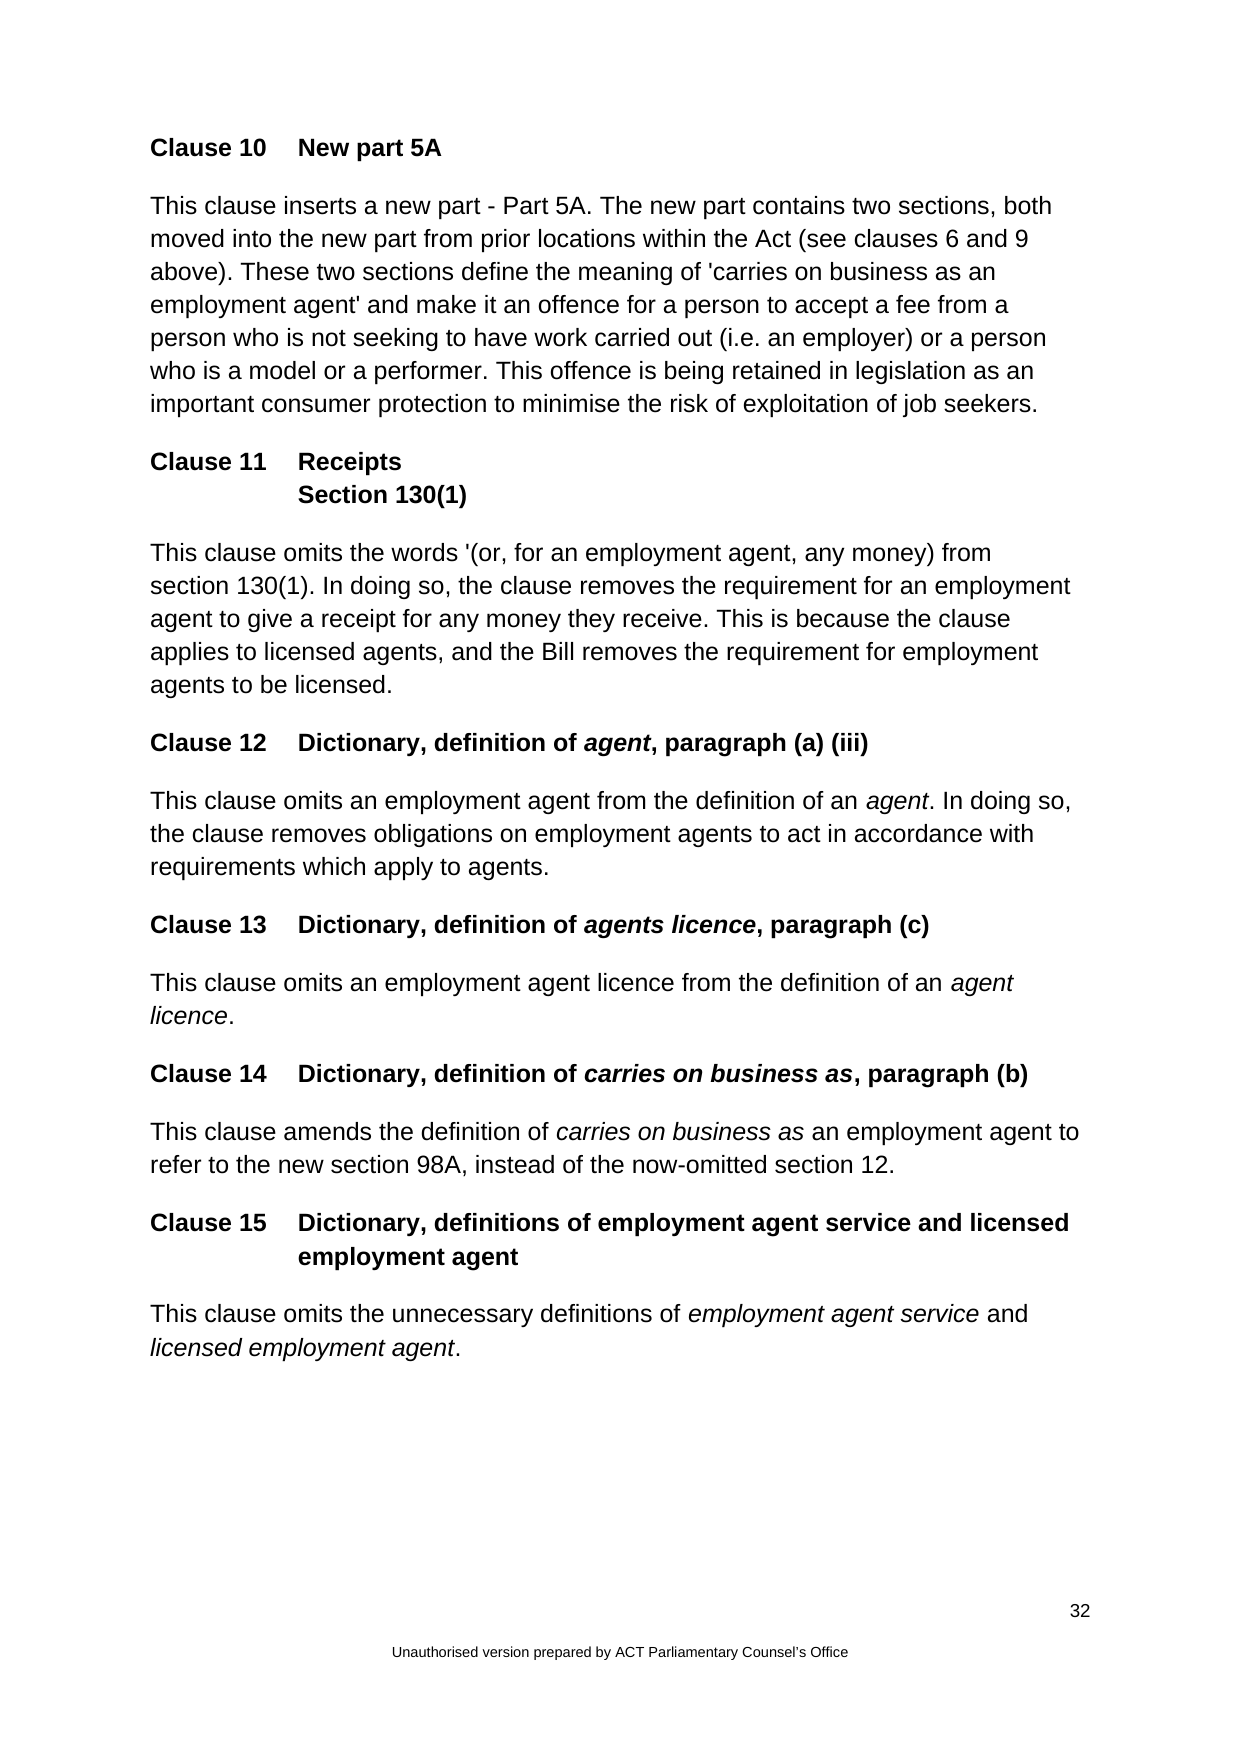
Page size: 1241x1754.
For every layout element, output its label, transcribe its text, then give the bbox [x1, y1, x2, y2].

text This clause omits an employment agent from the definition of an agent. In doing so, the clause removes obligations on employment agents to act in accordance with requirements which apply to agents. [150, 786, 1090, 881]
text This clause amends the definition of carries on business as an employment agent to refer to the new section 98A, instead of the now-omitted section 12. [150, 1117, 1090, 1179]
text This clause omits the words '(or, for an employment agent, any money) from section 130(1). In doing so, the clause removes the requirement for an employment agent to give a receipt for any money they receive. This is because the clause applies to licensed agents, and the Bill removes the requirement for employment agents to be licensed. [150, 538, 1090, 699]
subtitle Dictionary, definitions of employment agent service and licensed employment agent [150, 1208, 1090, 1270]
subtitle Receipts Section 130(1) [150, 447, 1090, 509]
subtitle New part 5A [150, 133, 1090, 162]
text This clause omits the unnecessary definitions of employment agent service and licensed employment agent. [150, 1299, 1090, 1361]
subtitle Dictionary, definition of agent, paragraph (a) (iii) [150, 728, 1090, 757]
subtitle Dictionary, definition of agents licence, paragraph (c) [150, 910, 1090, 939]
text This clause omits an employment agent licence from the definition of an agent licence. [150, 968, 1090, 1030]
text This clause inserts a new part - Part 5A. The new part contains two sections, both moved into the new part from prior locations within the Act (see clauses 6 and 9 above). These two sections define the meaning of 'carries on business as an employment agent' and make it an offence for a person to accept a fee from a person who is not seeking to have work carried out (i.e. an employer) or a person who is a model or a performer. This offence is being retained in legislation as an important consumer protection to minimise the risk of exploitation of job seekers. [150, 191, 1090, 418]
subtitle Dictionary, definition of carries on business as, paragraph (b) [150, 1059, 1090, 1088]
